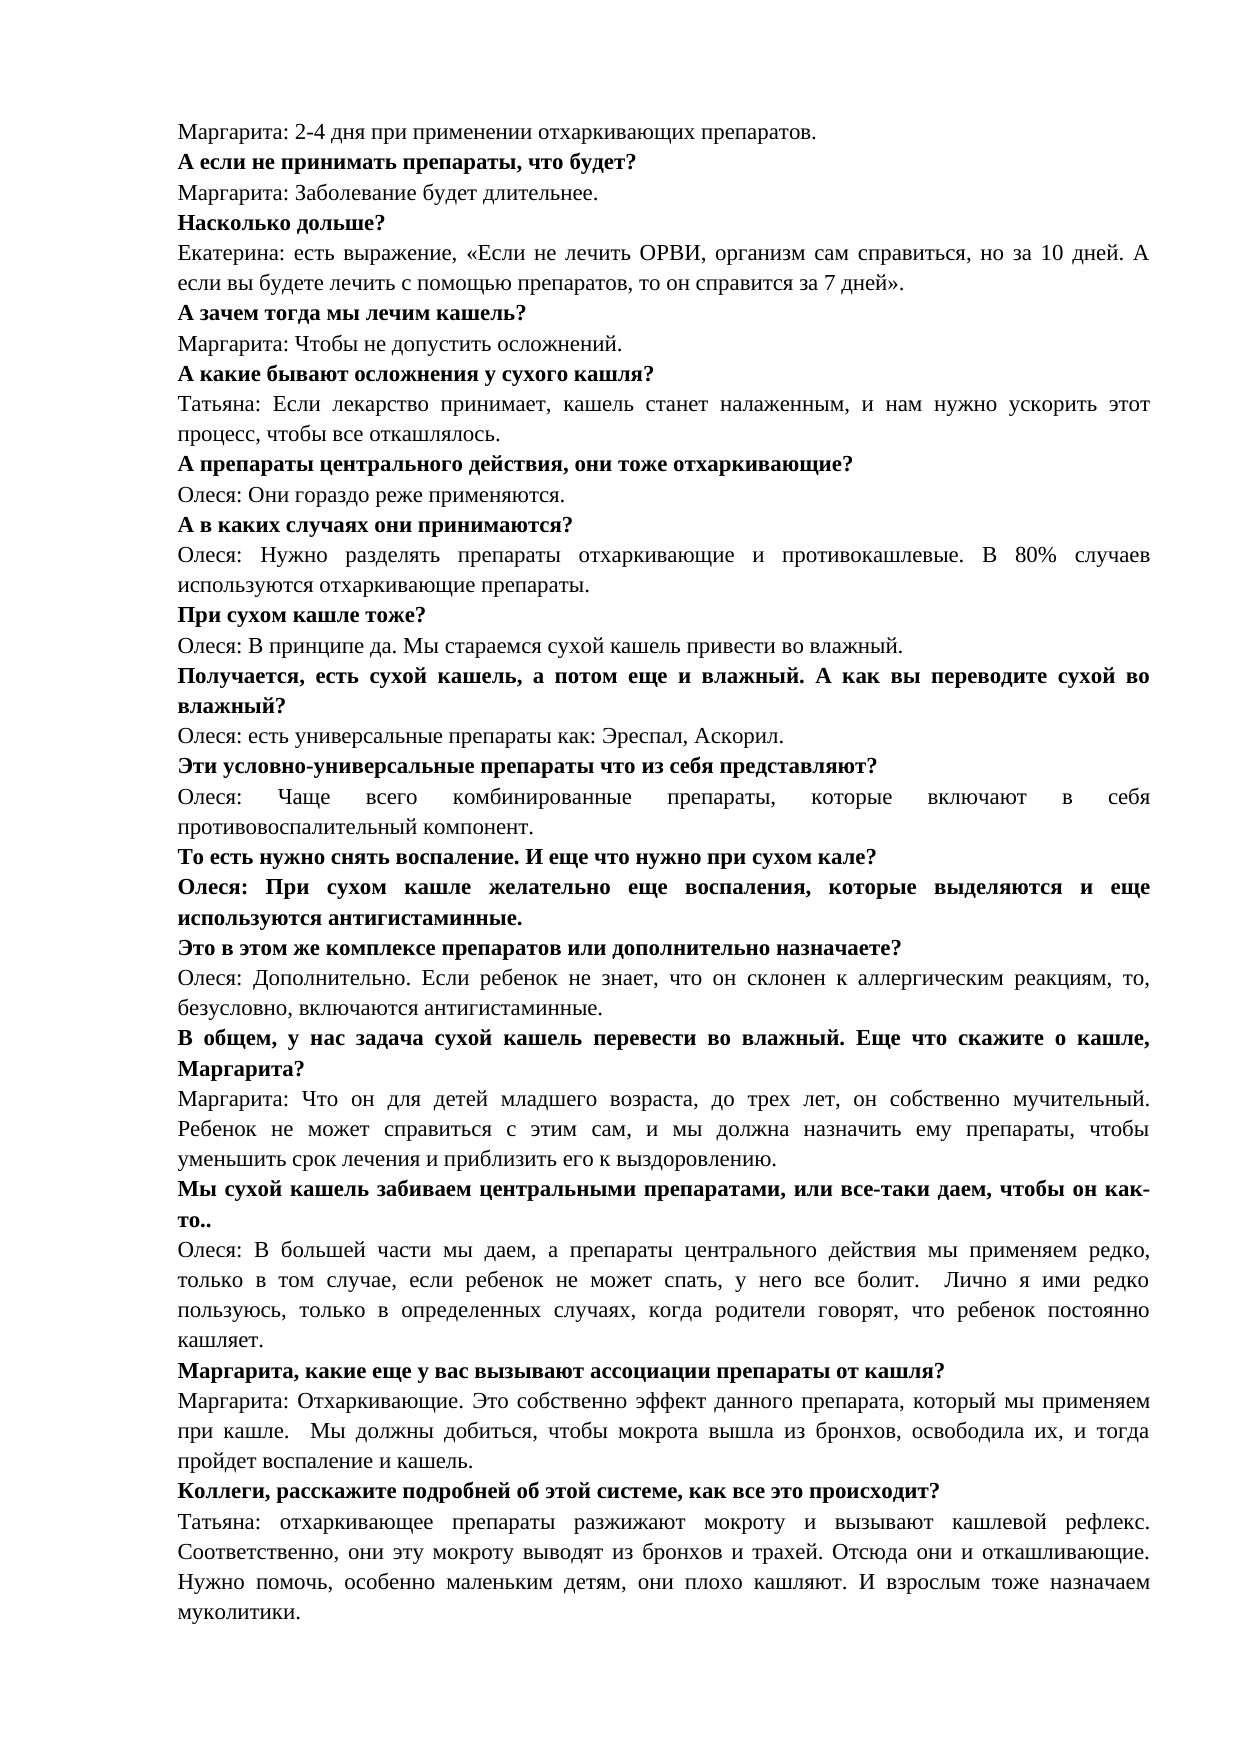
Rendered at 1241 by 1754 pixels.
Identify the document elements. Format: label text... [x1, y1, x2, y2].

text А если не принимать препараты, что будет? [177, 148, 1152, 175]
text Олеся: Дополнительно. Если ребенок не знает, что он склонен к аллергическим реакциям, то, безусловно, включаются антигистаминные. [177, 964, 1152, 1021]
text Олеся: Они гораздо реже применяются. [177, 481, 1152, 507]
text В общем, у нас задача сухой кашель перевести во влажный. Еще что скажите о кашле, Маргарита? [177, 1024, 1152, 1081]
text Это в этом же комплексе препаратов или дополнительно назначаете? [177, 934, 1152, 960]
text Получается, есть сухой кашель, а потом еще и влажный. А как вы переводите сухой во влажный? [177, 662, 1152, 718]
text Екатерина: есть выражение, «Если не лечить ОРВИ, организм сам справиться, но за 10 дней. А если вы будете лечить с помощью препаратов, то он справится за 7 дней». [177, 239, 1152, 296]
text Эти условно-универсальные препараты что из себя представляют? [177, 752, 1152, 779]
text Маргарита: Отхаркивающие. Это собственно эффект данного препарата, который мы применяем при кашле. Мы должны добиться, чтобы мокрота вышла из бронхов, освободила их, и тогда пройдет воспаление и кашель. [177, 1387, 1152, 1474]
text Олеся: Нужно разделять препараты отхаркивающие и противокашлевые. В 80% случаев используются отхаркивающие препараты. [177, 541, 1152, 598]
text Мы сухой кашель забиваем центральными препаратами, или все-таки даем, чтобы он как-то.. [177, 1175, 1152, 1232]
text А в каких случаях они принимаются? [177, 511, 1152, 537]
text Олеся: есть универсальные препараты как: Эреспал, Аскорил. [177, 722, 1152, 749]
text Олеся: В большей части мы даем, а препараты центрального действия мы применяем редко, только в том случае, если ребенок не может спать, у него все болит. Лично я ими редко пользуюсь, только в определенных случаях, когда родители говорят, что ребенок постоянно кашляет. [177, 1236, 1152, 1353]
text Татьяна: Если лекарство принимает, кашель станет налаженным, и нам нужно ускорить этот процесс, чтобы все откашлялось. [177, 390, 1152, 447]
text Татьяна: отхаркивающее препараты разжижают мокроту и вызывают кашлевой рефлекс. Соответственно, они эту мокроту выводят из бронхов и трахей. Отсюда они и откашливающие. Нужно помочь, особенно маленьким детям, они плохо кашляют. И взрослым тоже назначаем муколитики. [177, 1508, 1152, 1625]
text Олеся: При сухом кашле желательно еще воспаления, которые выделяются и еще используются антигистаминные. [177, 873, 1152, 930]
text Маргарита: Что он для детей младшего возраста, до трех лет, он собственно мучительный. Ребенок не может справиться с этим сам, и мы должна назначить ему препараты, чтобы уменьшить срок лечения и приблизить его к выздоровлению. [177, 1085, 1152, 1172]
text Маргарита: Чтобы не допустить осложнений. [177, 329, 1152, 356]
text А зачем тогда мы лечим кашель? [177, 299, 1152, 326]
text Маргарита: Заболевание будет длительнее. [177, 178, 1152, 205]
text То есть нужно снять воспаление. И еще что нужно при сухом кале? [177, 843, 1152, 869]
text Олеся: Чаще всего комбинированные препараты, которые включают в себя противовоспалительный компонент. [177, 783, 1152, 839]
text При сухом кашле тоже? [177, 601, 1152, 628]
text А какие бывают осложнения у сухого кашля? [177, 360, 1152, 386]
text Коллеги, расскажите подробней об этой системе, как все это происходит? [177, 1477, 1152, 1504]
text Олеся: В принципе да. Мы стараемся сухой кашель привести во влажный. [177, 632, 1152, 658]
text А препараты центрального действия, они тоже отхаркивающие? [177, 450, 1152, 477]
text Насколько дольше? [177, 209, 1152, 235]
text Маргарита: 2-4 дня при применении отхаркивающих препаратов. [177, 118, 1152, 144]
text Маргарита, какие еще у вас вызывают ассоциации препараты от кашля? [177, 1357, 1152, 1383]
